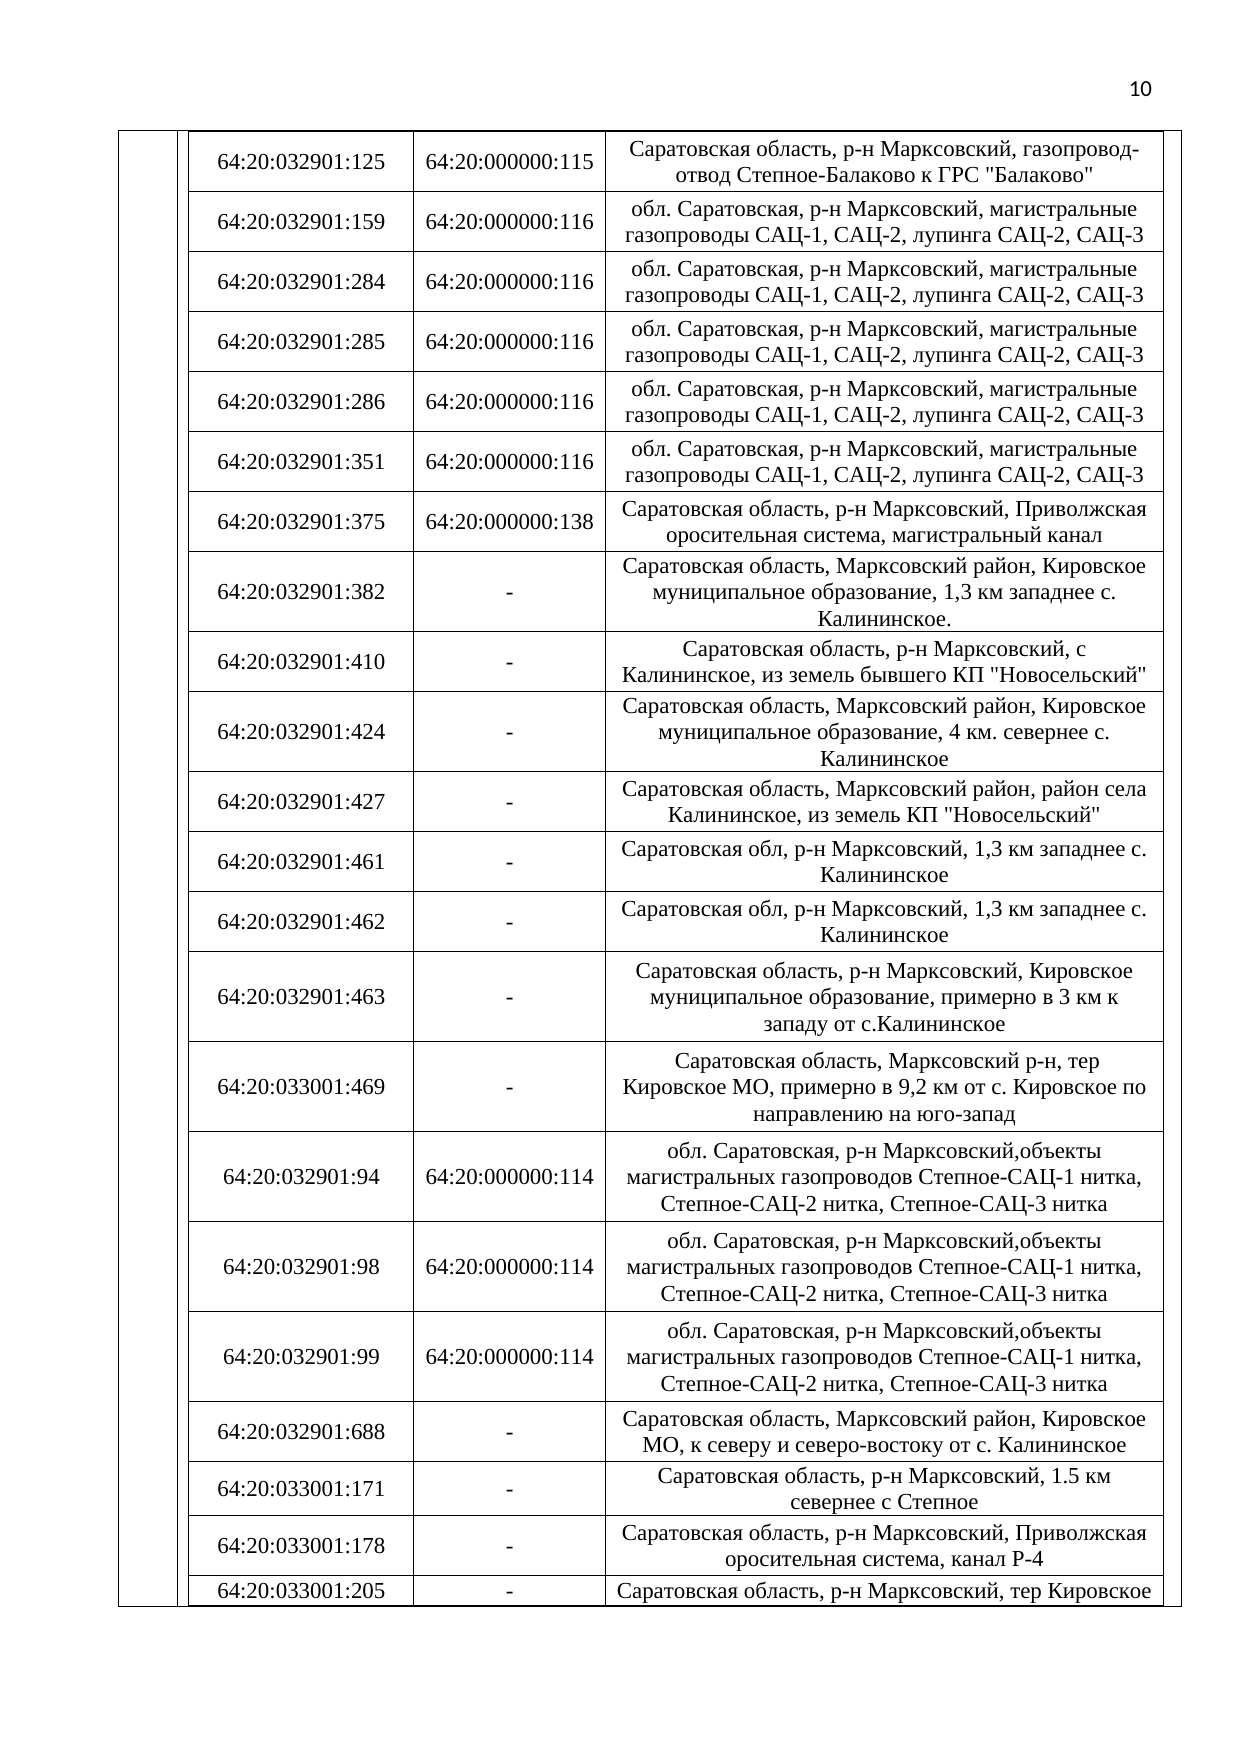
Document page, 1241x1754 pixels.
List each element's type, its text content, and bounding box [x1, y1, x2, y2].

table_cell [414, 692, 605, 771]
table_cell [189, 192, 413, 251]
table_cell [189, 1516, 413, 1575]
table_cell [189, 632, 413, 691]
table_cell [606, 892, 1163, 951]
table_cell [606, 372, 1163, 431]
table_cell [414, 1516, 605, 1575]
table_cell [189, 952, 413, 1041]
table_cell [414, 1312, 605, 1401]
table_cell [606, 492, 1163, 551]
table_cell [414, 1576, 605, 1605]
table_cell [414, 1132, 605, 1221]
table_cell [1164, 131, 1181, 1606]
table_cell [606, 1042, 1163, 1131]
table_cell [189, 132, 413, 191]
table_cell [606, 772, 1163, 831]
table_cell [606, 252, 1163, 311]
table_cell [606, 952, 1163, 1041]
table_cell [414, 132, 605, 191]
table_cell [606, 632, 1163, 691]
table_cell [606, 1462, 1163, 1515]
table_cell [414, 552, 605, 631]
table_cell [414, 1462, 605, 1515]
table_cell [189, 312, 413, 371]
table_cell [178, 131, 188, 1606]
table_cell [414, 492, 605, 551]
table_cell [414, 1402, 605, 1461]
table_cell [606, 1576, 1163, 1605]
table_cell [606, 1222, 1163, 1311]
table_cell [414, 1042, 605, 1131]
table_cell [606, 132, 1163, 191]
table_cell [606, 552, 1163, 631]
table_cell [189, 1132, 413, 1221]
table_cell [189, 772, 413, 831]
table_cell [414, 372, 605, 431]
table_cell [189, 692, 413, 771]
table_cell [606, 192, 1163, 251]
table_cell [189, 372, 413, 431]
table_cell [606, 1132, 1163, 1221]
table_cell [414, 312, 605, 371]
table_cell [189, 1576, 413, 1605]
table_cell [414, 772, 605, 831]
table_cell [414, 432, 605, 491]
table_cell [189, 892, 413, 951]
table_cell [414, 252, 605, 311]
table_cell [414, 1222, 605, 1311]
table_cell [606, 432, 1163, 491]
table_cell [189, 492, 413, 551]
table_cell [606, 692, 1163, 771]
table_cell [189, 432, 413, 491]
table_cell [189, 832, 413, 891]
table_cell [606, 312, 1163, 371]
table_cell [189, 252, 413, 311]
table_cell [414, 632, 605, 691]
table_cell 3 [119, 131, 177, 1606]
table_cell [189, 1042, 413, 1131]
table_cell [189, 552, 413, 631]
table_cell [414, 192, 605, 251]
table_cell [606, 1402, 1163, 1461]
table_cell [606, 832, 1163, 891]
table_cell [189, 1402, 413, 1461]
table_cell [606, 1516, 1163, 1575]
table_cell [189, 1222, 413, 1311]
table_cell [189, 1312, 413, 1401]
table_cell [414, 952, 605, 1041]
table_cell [414, 832, 605, 891]
table_cell [414, 892, 605, 951]
table_cell [606, 1312, 1163, 1401]
table_cell [189, 1462, 413, 1515]
